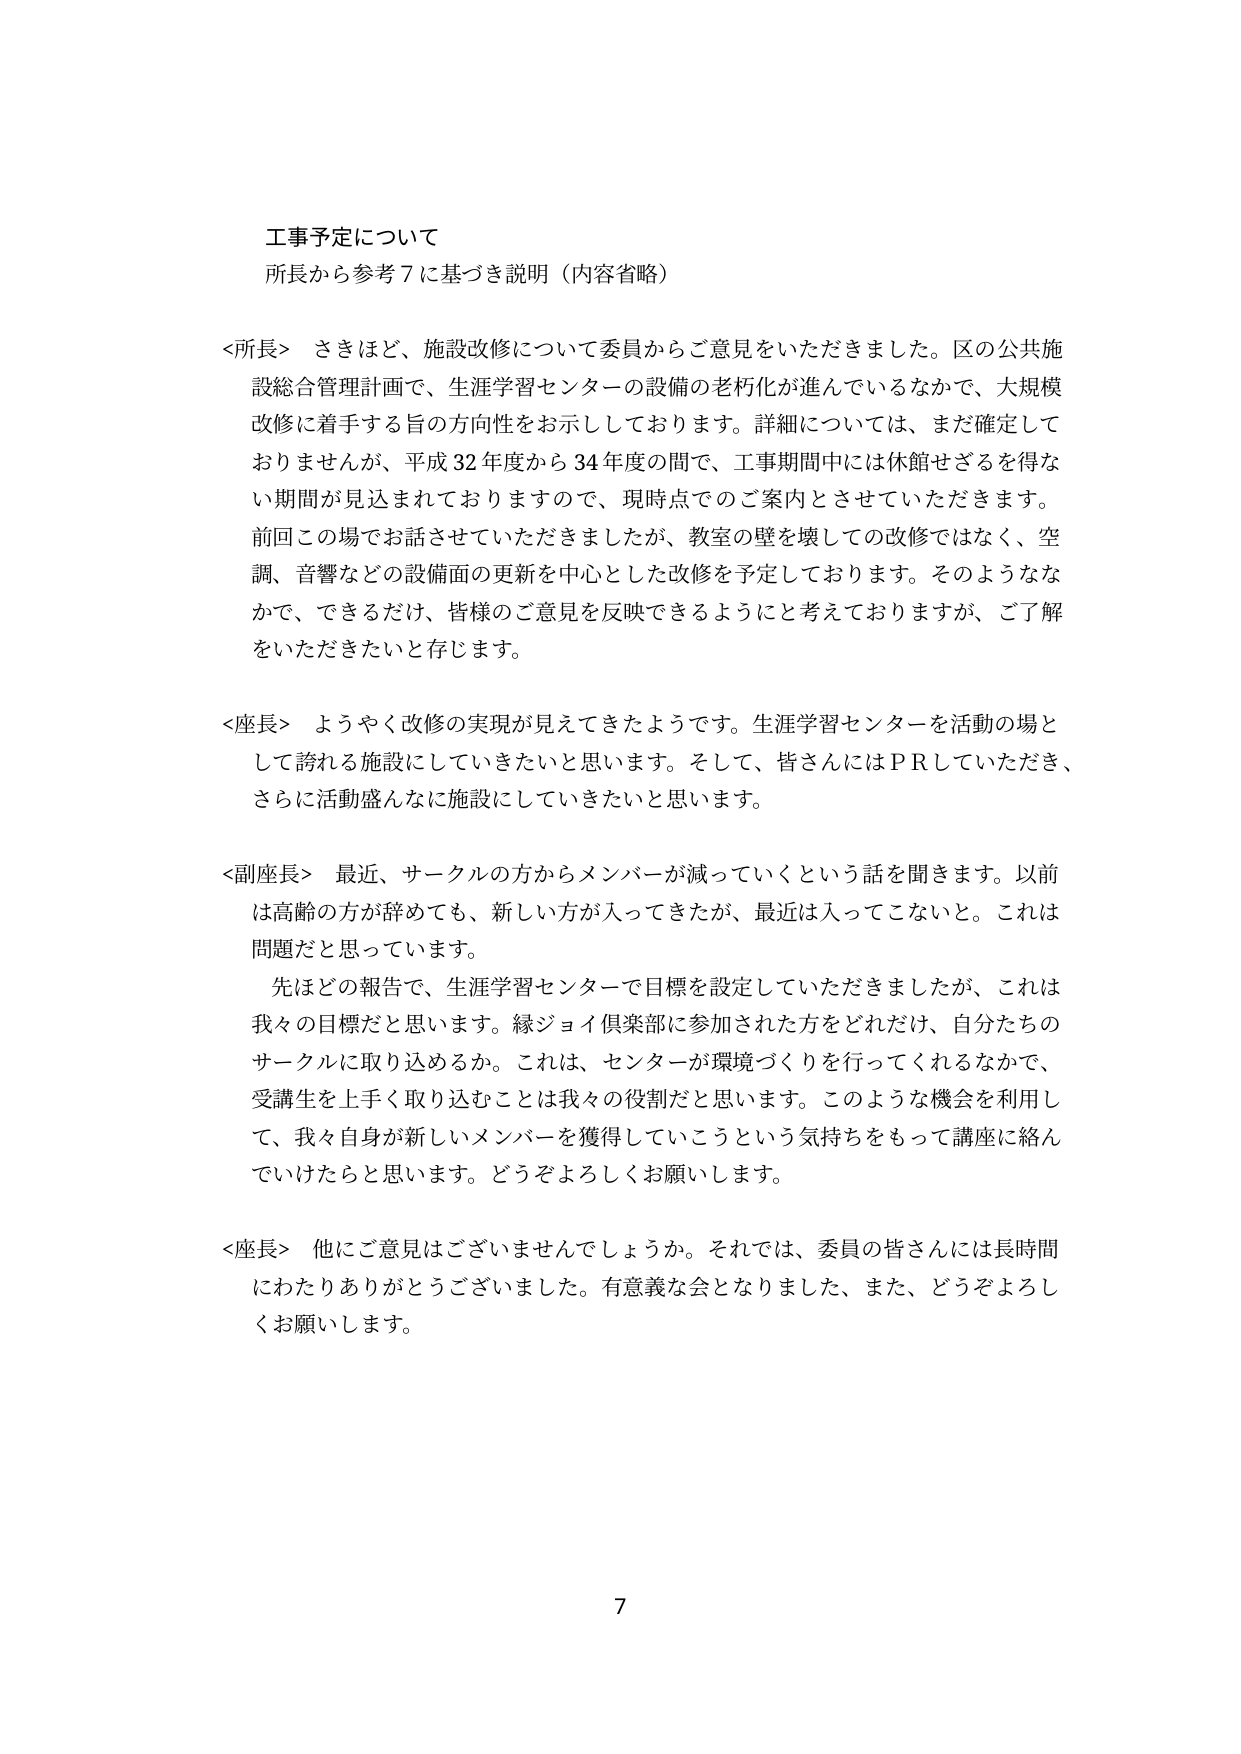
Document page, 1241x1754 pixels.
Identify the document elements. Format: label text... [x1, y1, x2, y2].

text <副座長> 最近、サークルの方からメンバーが減っていくという話を聞きます。以前は高齢の方が辞めても、新しい方が入ってきたが、最近は入ってこないと。これは問題だと思っています。 [222, 854, 1063, 967]
text 先ほどの報告で、生涯学習センターで目標を設定していただきましたが、これは我々の目標だと思います。縁ジョイ倶楽部に参加された方をどれだけ、自分たちのサークルに取り込めるか。これは、センターが環境づくりを行ってくれるなかで、受講生を上手く取り込むことは我々の役割だと思います。このような機会を利用して、我々自身が新しいメンバーを獲得していこうという気持ちをもって講座に絡んでいけたらと思います。どうぞよろしくお願いします。 [222, 967, 1063, 1192]
text <所長> さきほど、施設改修について委員からご意見をいただきました。区の公共施設総合管理計画で、生涯学習センターの設備の老朽化が進んでいるなかで、大規模改修に着手する旨の方向性をお示ししております。詳細については、まだ確定しておりませんが、平成32年度から34年度の間で、工事期間中には休館せざるを得ない期間が見込まれておりますので、現時点でのご案内とさせていただきます。 前回この場でお話させていただきましたが、教室の壁を壊しての改修ではなく、空調、音響などの設備面の更新を中心とした改修を予定しております。そのようななかで、できるだけ、皆様のご意見を反映できるようにと考えておりますが、ご了解をいただきたいと存じます。 [222, 329, 1063, 667]
text 所長から参考７に基づき説明（内容省略） [177, 254, 1063, 292]
text <座長> ようやく改修の実現が見えてきたようです。生涯学習センターを活動の場として誇れる施設にしていきたいと思います。そして、皆さんにはＰＲしていただき、さらに活動盛んなに施設にしていきたいと思います。 [222, 704, 1063, 817]
text 工事予定について [243, 217, 1063, 254]
text <座長> 他にご意見はございませんでしょうか。それでは、委員の皆さんには長時間にわたりありがとうございました。有意義な会となりました、また、どうぞよろしくお願いします。 [222, 1229, 1063, 1342]
